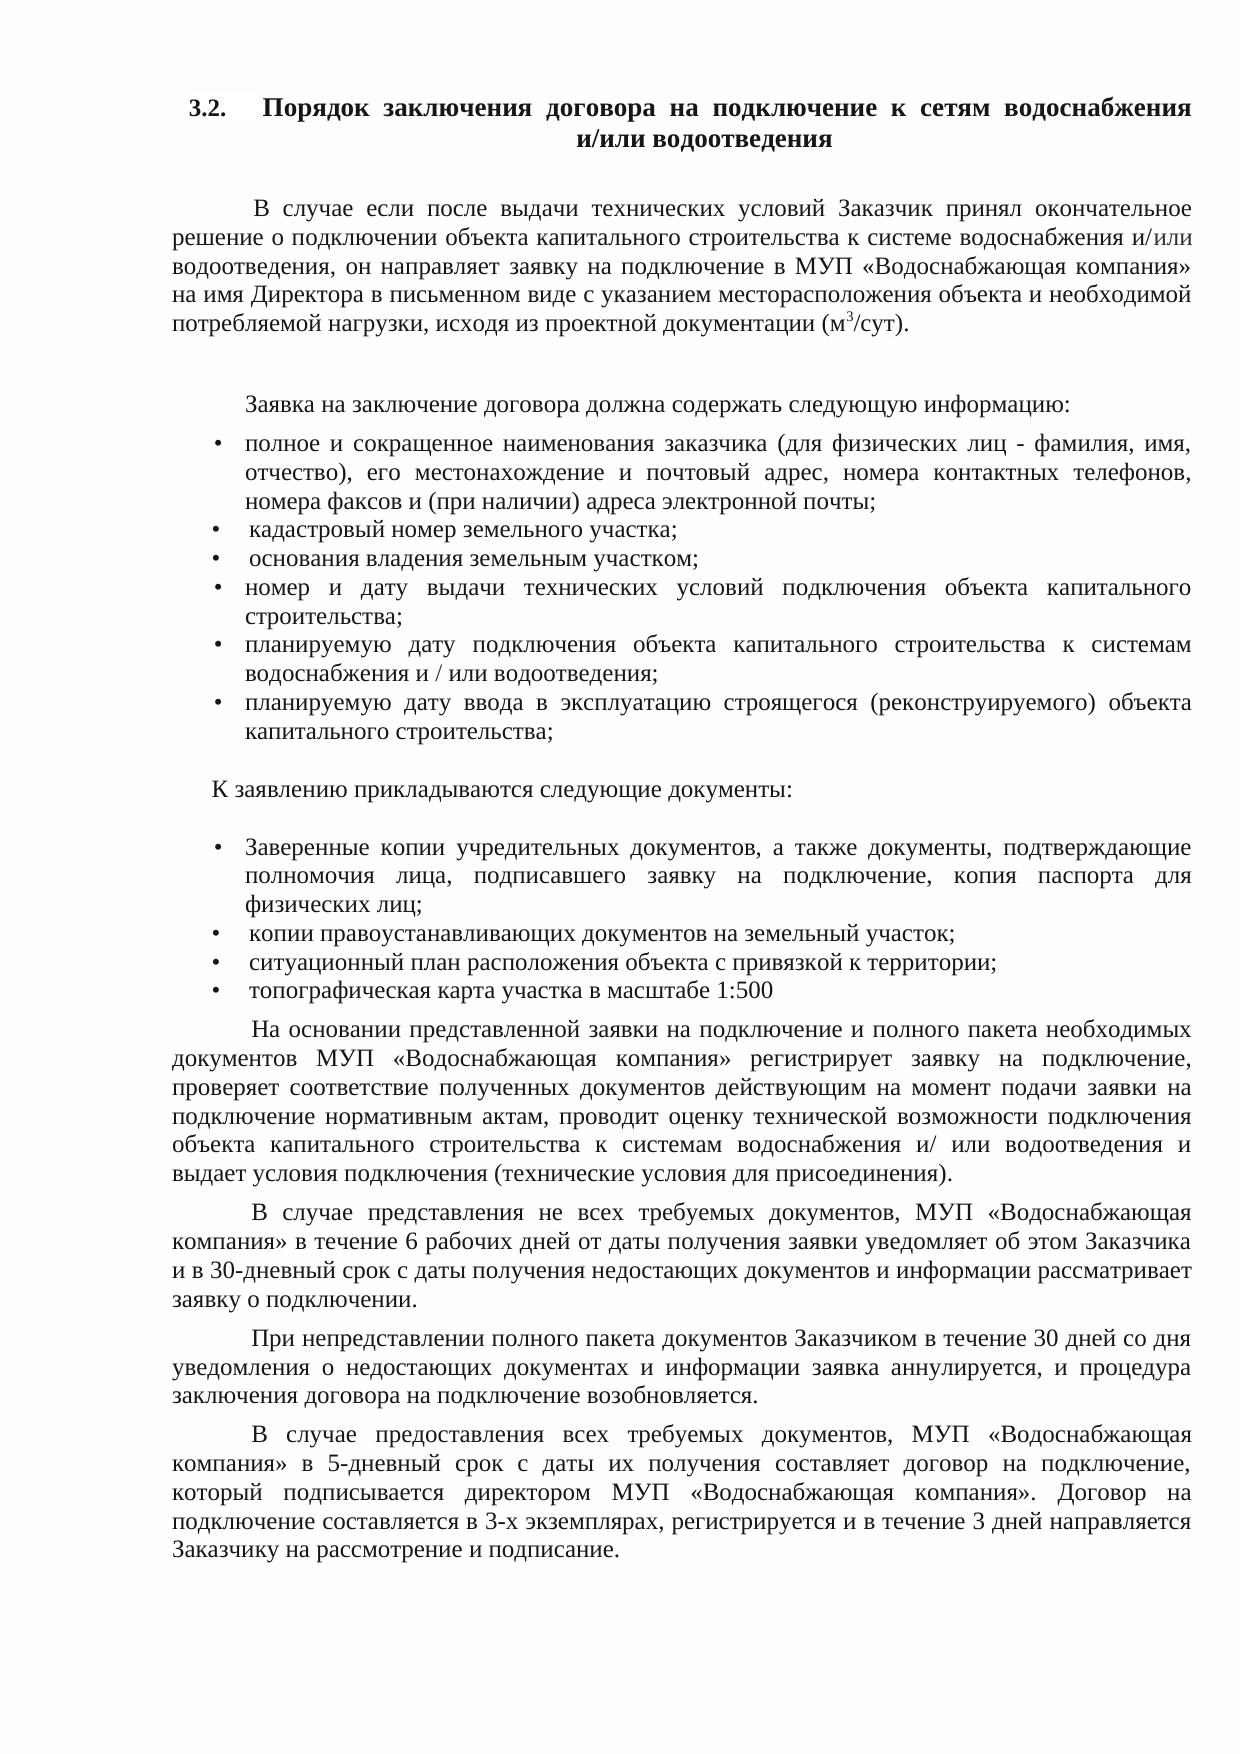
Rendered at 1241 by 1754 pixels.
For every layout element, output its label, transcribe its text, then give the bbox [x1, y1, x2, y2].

text К заявлению прикладываются следующие документы: [172, 774, 1193, 802]
text На основании представленной заявки на подключение и полного пакета необходимых документов МУП «Водоснабжающая компания» регистрирует заявку на подключение, проверяет соответствие полученных документов действующим на момент подачи заявки на подключение нормативным актам, проводит оценку технической возможности подключения объекта капитального строительства к системам водоснабжения и/ или водоотведения и выдает условия подключения (технические условия для присоединения). [172, 1014, 1193, 1187]
list планируемую дату ввода в эксплуатацию строящегося (реконструируемого) объекта капитального строительства; [213, 687, 1193, 744]
list основания владения земельным участком; [172, 543, 1193, 572]
list кадастровый номер земельного участка; [172, 514, 1193, 543]
list топографическая карта участка в масштабе 1:500 [172, 975, 1193, 1004]
list планируемую дату подключения объекта капитального строительства к системам водоснабжения и / или водоотведения; [213, 629, 1193, 687]
list ситуационный план расположения объекта с привязкой к территории; [172, 947, 1193, 975]
text В случае предоставления всех требуемых документов, МУП «Водоснабжающая компания» в 5-дневный срок с даты их получения составляет договор на подключение, который подписывается директором МУП «Водоснабжающая компания». Договор на подключение составляется в 3-х экземплярах, регистрируется и в течение 3 дней направляется Заказчику на рассмотрение и подписание. [172, 1419, 1193, 1563]
list копии правоустанавливающих документов на земельный участок; [172, 918, 1193, 947]
list полное и сокращенное наименования заказчика (для физических лиц - фамилия, имя, отчество), его местонахождение и почтовый адрес, номера контактных телефонов, номера факсов и (при наличии) адреса электронной почты; [213, 428, 1193, 514]
list Порядок заключения договора на подключение к сетям водоснабжения и/или водоотведения [188, 91, 1193, 154]
text В случае представления не всех требуемых документов, МУП «Водоснабжающая компания» в течение 6 рабочих дней от даты получения заявки уведомляет об этом Заказчика и в 30-дневный срок с даты получения недостающих документов и информации рассматривает заявку о подключении. [172, 1197, 1193, 1312]
text При непредставлении полного пакета документов Заказчиком в течение 30 дней со дня уведомления о недостающих документах и информации заявка аннулируется, и процедура заключения договора на подключение возобновляется. [172, 1323, 1193, 1409]
list номер и дату выдачи технических условий подключения объекта капитального строительства; [213, 572, 1193, 629]
text В случае если после выдачи технических условий Заказчик принял окончательное решение о подключении объекта капитального строительства к системе водоснабжения и/или водоотведения, он направляет заявку на подключение в МУП «Водоснабжающая компания» на имя Директора в письменном виде с указанием месторасположения объекта и необходимой потребляемой нагрузки, исходя из проектной документации (м3/сут). [172, 193, 1193, 337]
text Заявка на заключение договора должна содержать следующую информацию: [172, 389, 1193, 418]
list Заверенные копии учредительных документов, а также документы, подтверждающие полномочия лица, подписавшего заявку на подключение, копия паспорта для физических лиц; [213, 832, 1193, 918]
